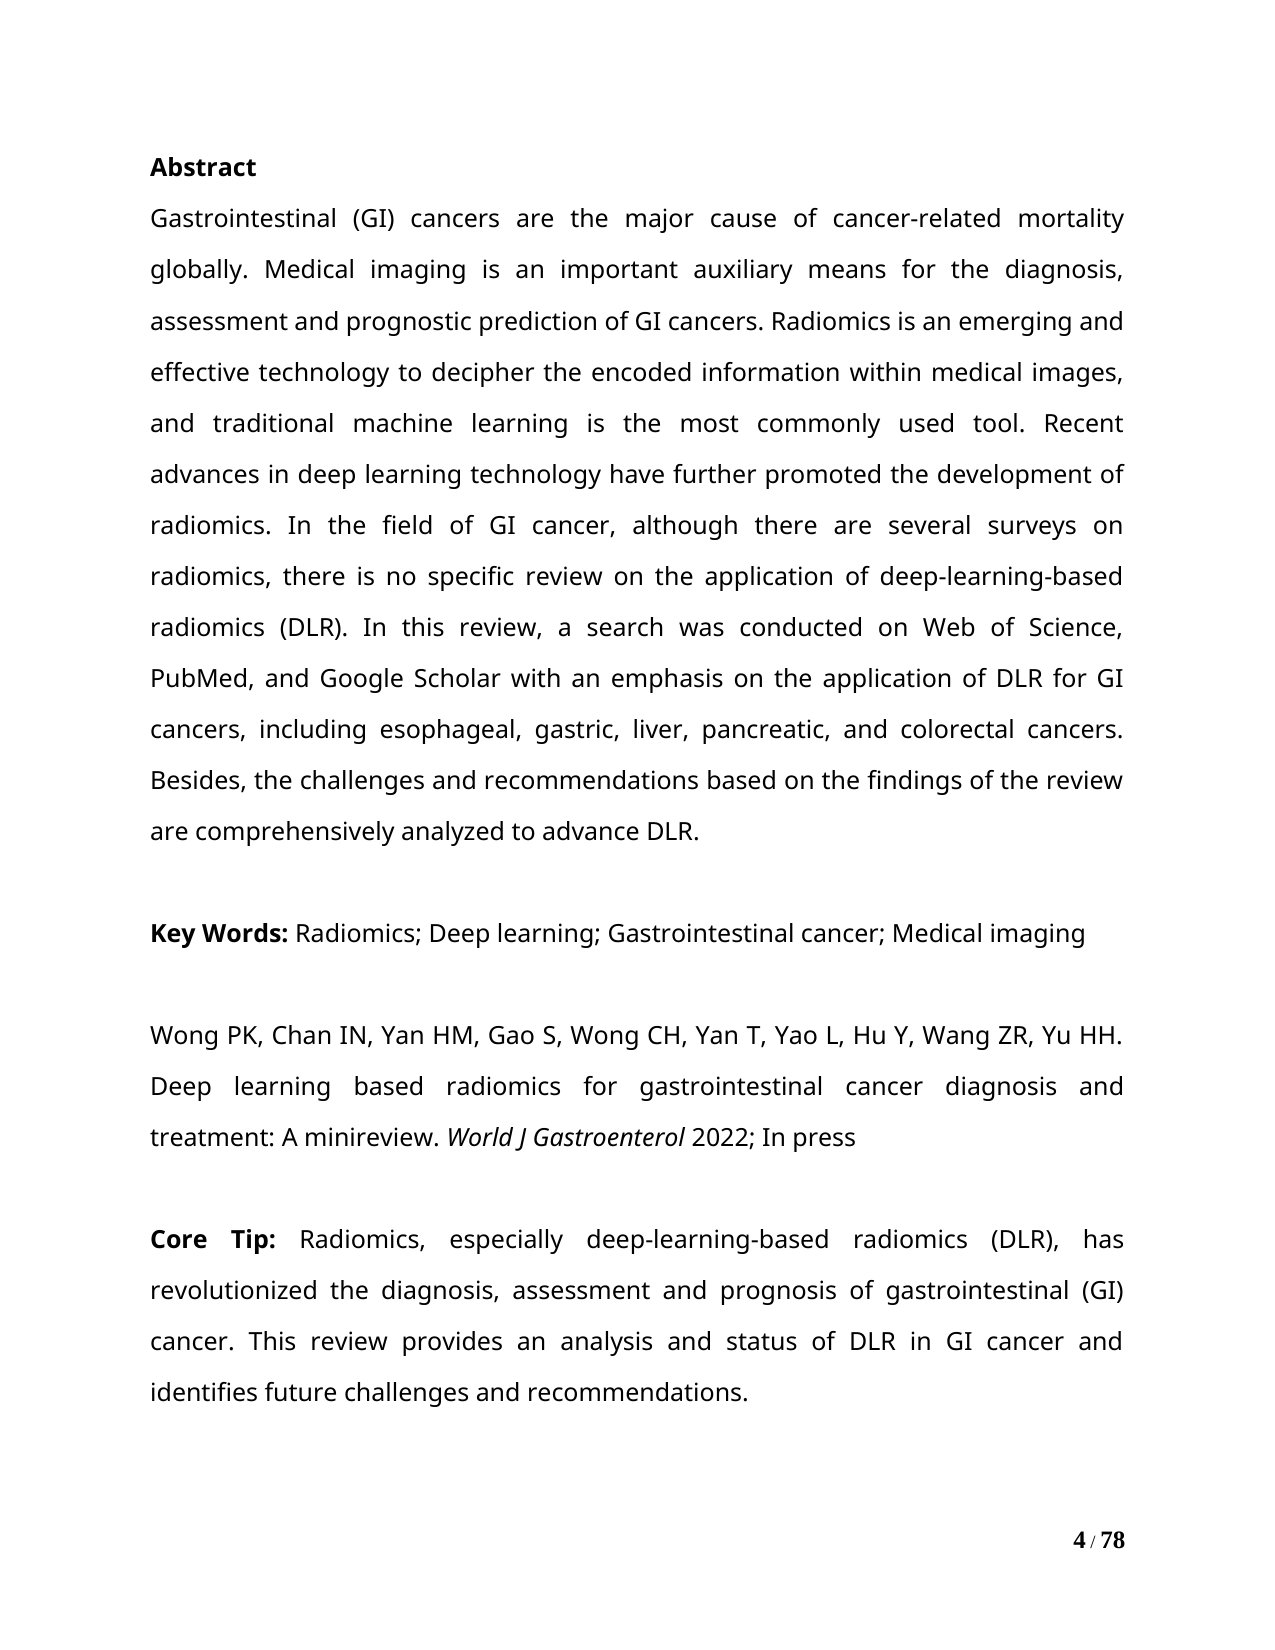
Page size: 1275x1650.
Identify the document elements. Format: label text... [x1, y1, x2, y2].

text Gastrointestinal (GI) cancers are the major cause of cancer-related mortality globally. Medical imaging is an important auxiliary means for the diagnosis, assessment and prognostic prediction of GI cancers. Radiomics is an emerging and effective technology to decipher the encoded information within medical images, and traditional machine learning is the most commonly used tool. Recent advances in deep learning technology have further promoted the development of radiomics. In the field of GI cancer, although there are several surveys on radiomics, there is no specific review on the application of deep-learning-based radiomics (DLR). In this review, a search was conducted on Web of Science, PubMed, and Google Scholar with an emphasis on the application of DLR for GI cancers, including esophageal, gastric, liver, pancreatic, and colorectal cancers. Besides, the challenges and recommendations based on the findings of the review are comprehensively analyzed to advance DLR. [150, 201, 1125, 848]
text Key Words: Radiomics; Deep learning; Gastrointestinal cancer; Medical imaging [150, 916, 1125, 950]
text Wong PK, Chan IN, Yan HM, Gao S, Wong CH, Yan T, Yao L, Hu Y, Wang ZR, Yu HH. Deep learning based radiomics for gastrointestinal cancer diagnosis and treatment: A minireview. World J Gastroenterol 2022; In press [150, 1018, 1125, 1154]
text Abstract [150, 150, 1125, 184]
text Core Tip: Radiomics, especially deep-learning-based radiomics (DLR), has revolutionized the diagnosis, assessment and prognosis of gastrointestinal (GI) cancer. This review provides an analysis and status of DLR in GI cancer and identifies future challenges and recommendations. [150, 1222, 1125, 1409]
